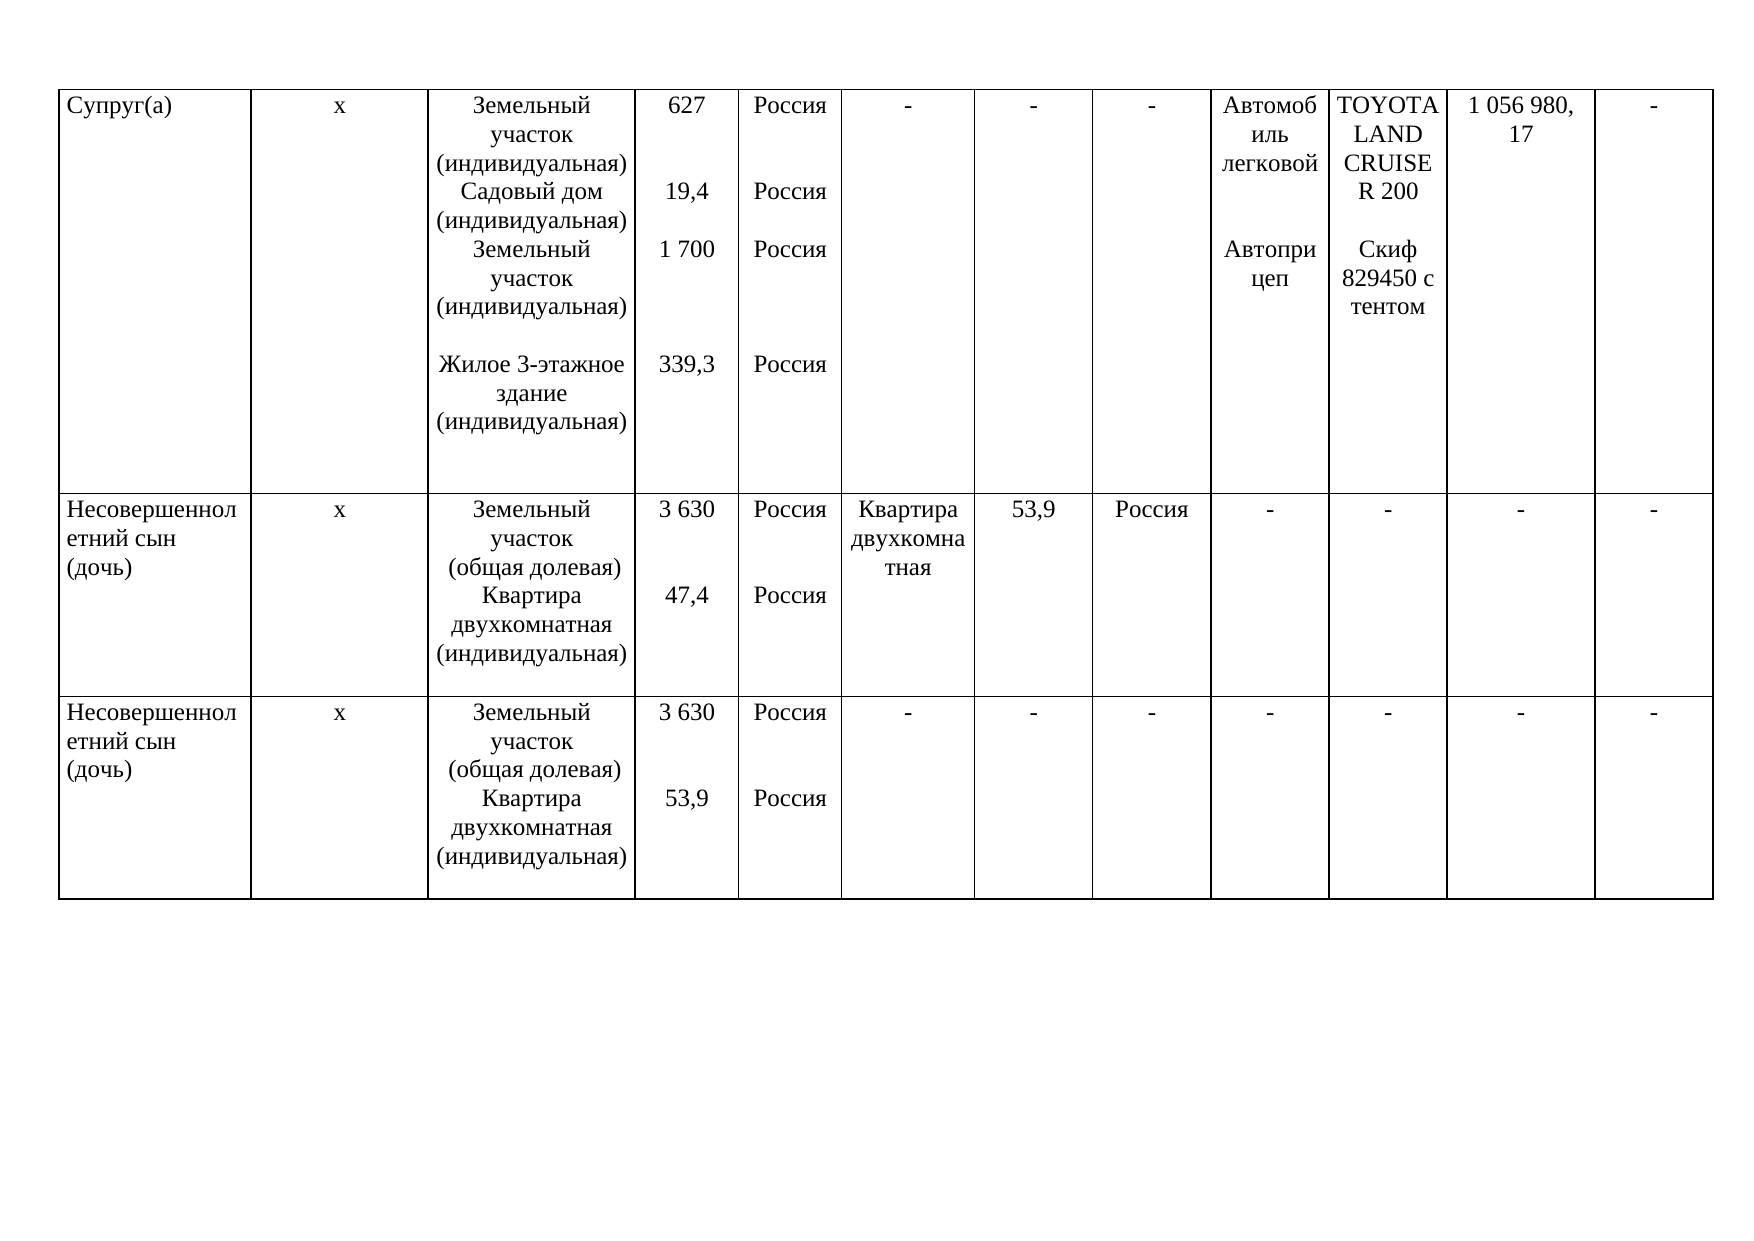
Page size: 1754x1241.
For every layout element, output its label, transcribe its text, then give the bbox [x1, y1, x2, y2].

table_cell - [1212, 697, 1328, 898]
table_cell - [1093, 697, 1210, 898]
table_cell - [842, 697, 974, 898]
table_cell - [1212, 494, 1328, 696]
table_cell - [975, 90, 1092, 493]
table_cell Несовершеннолетний сын (дочь) [60, 697, 250, 898]
table_cell Супруг(а) [60, 90, 250, 493]
table_cell 627 19,4 1 700 339,3 [636, 90, 738, 493]
table_cell 1 056 980, 17 [1448, 90, 1594, 493]
table_cell - [1330, 494, 1446, 696]
table_cell Земельный участок (общая долевая) Квартира двухкомнатная (индивидуальная) [429, 494, 634, 696]
table_cell - [842, 90, 974, 493]
table_cell TOYOTA LAND CRUISER 200 Скиф 829450 с тентом [1330, 90, 1446, 493]
table_cell Земельный участок (индивидуальная) Садовый дом (индивидуальная) Земельный участок (индивидуальная) Жилое 3-этажное здание (индивидуальная) [429, 90, 634, 493]
table_cell x [252, 697, 427, 898]
table_cell Россия Россия [739, 494, 841, 696]
table_cell - [1448, 494, 1594, 696]
table_cell Россия Россия Россия Россия [739, 90, 841, 493]
table_cell 3 630 47,4 [636, 494, 738, 696]
table_cell Квартира двухкомнатная [842, 494, 974, 696]
table_cell - [1596, 90, 1712, 493]
table_cell Россия Россия [739, 697, 841, 898]
table_cell Россия [1093, 494, 1210, 696]
table_cell - [1330, 697, 1446, 898]
table_cell Земельный участок (общая долевая) Квартира двухкомнатная (индивидуальная) [429, 697, 634, 898]
table_cell - [1596, 697, 1712, 898]
table_cell x [252, 494, 427, 696]
table_cell - [975, 697, 1092, 898]
table_cell - [1448, 697, 1594, 898]
table_cell x [252, 90, 427, 493]
table_cell Несовершеннолетний сын (дочь) [60, 494, 250, 696]
table_cell - [1596, 494, 1712, 696]
table_cell Автомобиль легковой Автоприцеп [1212, 90, 1328, 493]
table_cell 3 630 53,9 [636, 697, 738, 898]
table_cell - [1093, 90, 1210, 493]
table_cell 53,9 [975, 494, 1092, 696]
